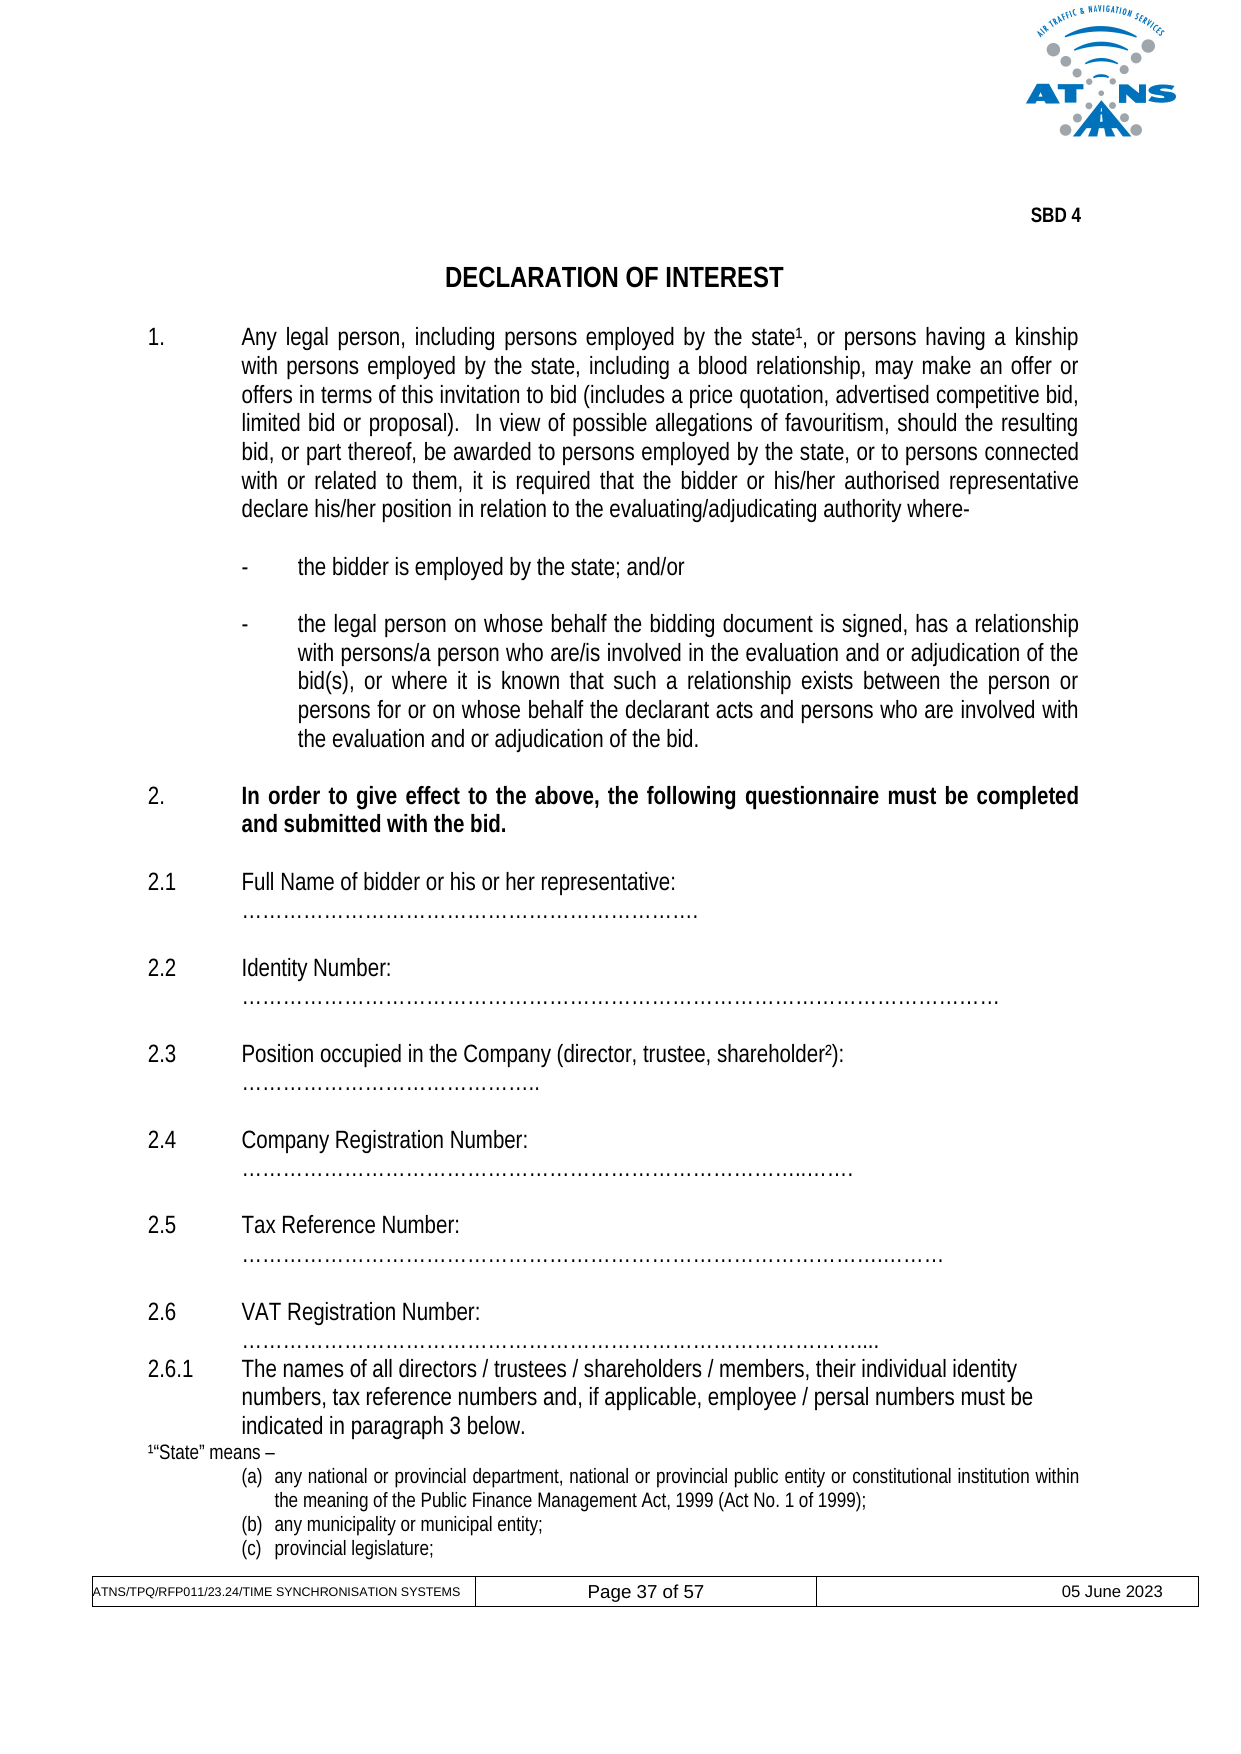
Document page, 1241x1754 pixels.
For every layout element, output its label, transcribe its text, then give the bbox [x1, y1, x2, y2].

text (a) any national or provincial department, national or provincial public entity or constitutional institution within the meaning of the Public Finance Management Act, 1999 (Act No. 1 of 1999); [148, 1464, 1081, 1512]
text - the legal person on whose behalf the bidding document is signed, has a relationship with persons/a person who are/is involved in the evaluation and or adjudication of the bid(s), or where it is known that such a relationship exists between the person or persons for or on whose behalf the declarant acts and persons who are involved with the evaluation and or adjudication of the bid. [148, 609, 1081, 752]
text 2.1 Full Name of bidder or his or her representative: …………………………………………………………. [148, 867, 1081, 924]
text SBD 4 [148, 203, 1081, 227]
text DECLARATION OF INTEREST [148, 260, 1081, 294]
list Tax Reference Number: ………………………………………………………………………………….……… [148, 1211, 1081, 1268]
text 2.6.1 The names of all directors / trustees / shareholders / members, their individual identity numbers, tax reference numbers and, if applicable, employee / persal numbers must be indicated in paragraph 3 below. [148, 1354, 1081, 1440]
picture [868, 0, 1241, 148]
text - the bidder is employed by the state; and/or [148, 552, 1081, 580]
list Identity Number: ………………………………………………………………………………………………… [148, 953, 1081, 1010]
list Position occupied in the Company (director, trustee, shareholder²): …………………………………….. [148, 1039, 1081, 1096]
text (b) any municipality or municipal entity; [148, 1512, 1081, 1536]
text 2. In order to give effect to the above, the following questionnaire must be completed and submitted with the bid. [148, 781, 1081, 838]
text 1. Any legal person, including persons employed by the state¹, or persons having a kinship with persons employed by the state, including a blood relationship, may make an offer or offers in terms of this invitation to bid (includes a price quotation, advertised competitive bid, limited bid or proposal). In view of possible allegations of favouritism, should the resulting bid, or part thereof, be awarded to persons employed by the state, or to persons connected with or related to them, it is required that the bidder or his/her authorised representative declare his/her position in relation to the evaluating/adjudicating authority where- [148, 322, 1081, 523]
text ¹“State” means – [148, 1440, 1081, 1464]
list Company Registration Number: ………………………………………………………………………..……. [148, 1124, 1081, 1182]
text (c) provincial legislature; [148, 1536, 1081, 1559]
list VAT Registration Number: ……………………………………………………………………………….... [148, 1296, 1081, 1354]
